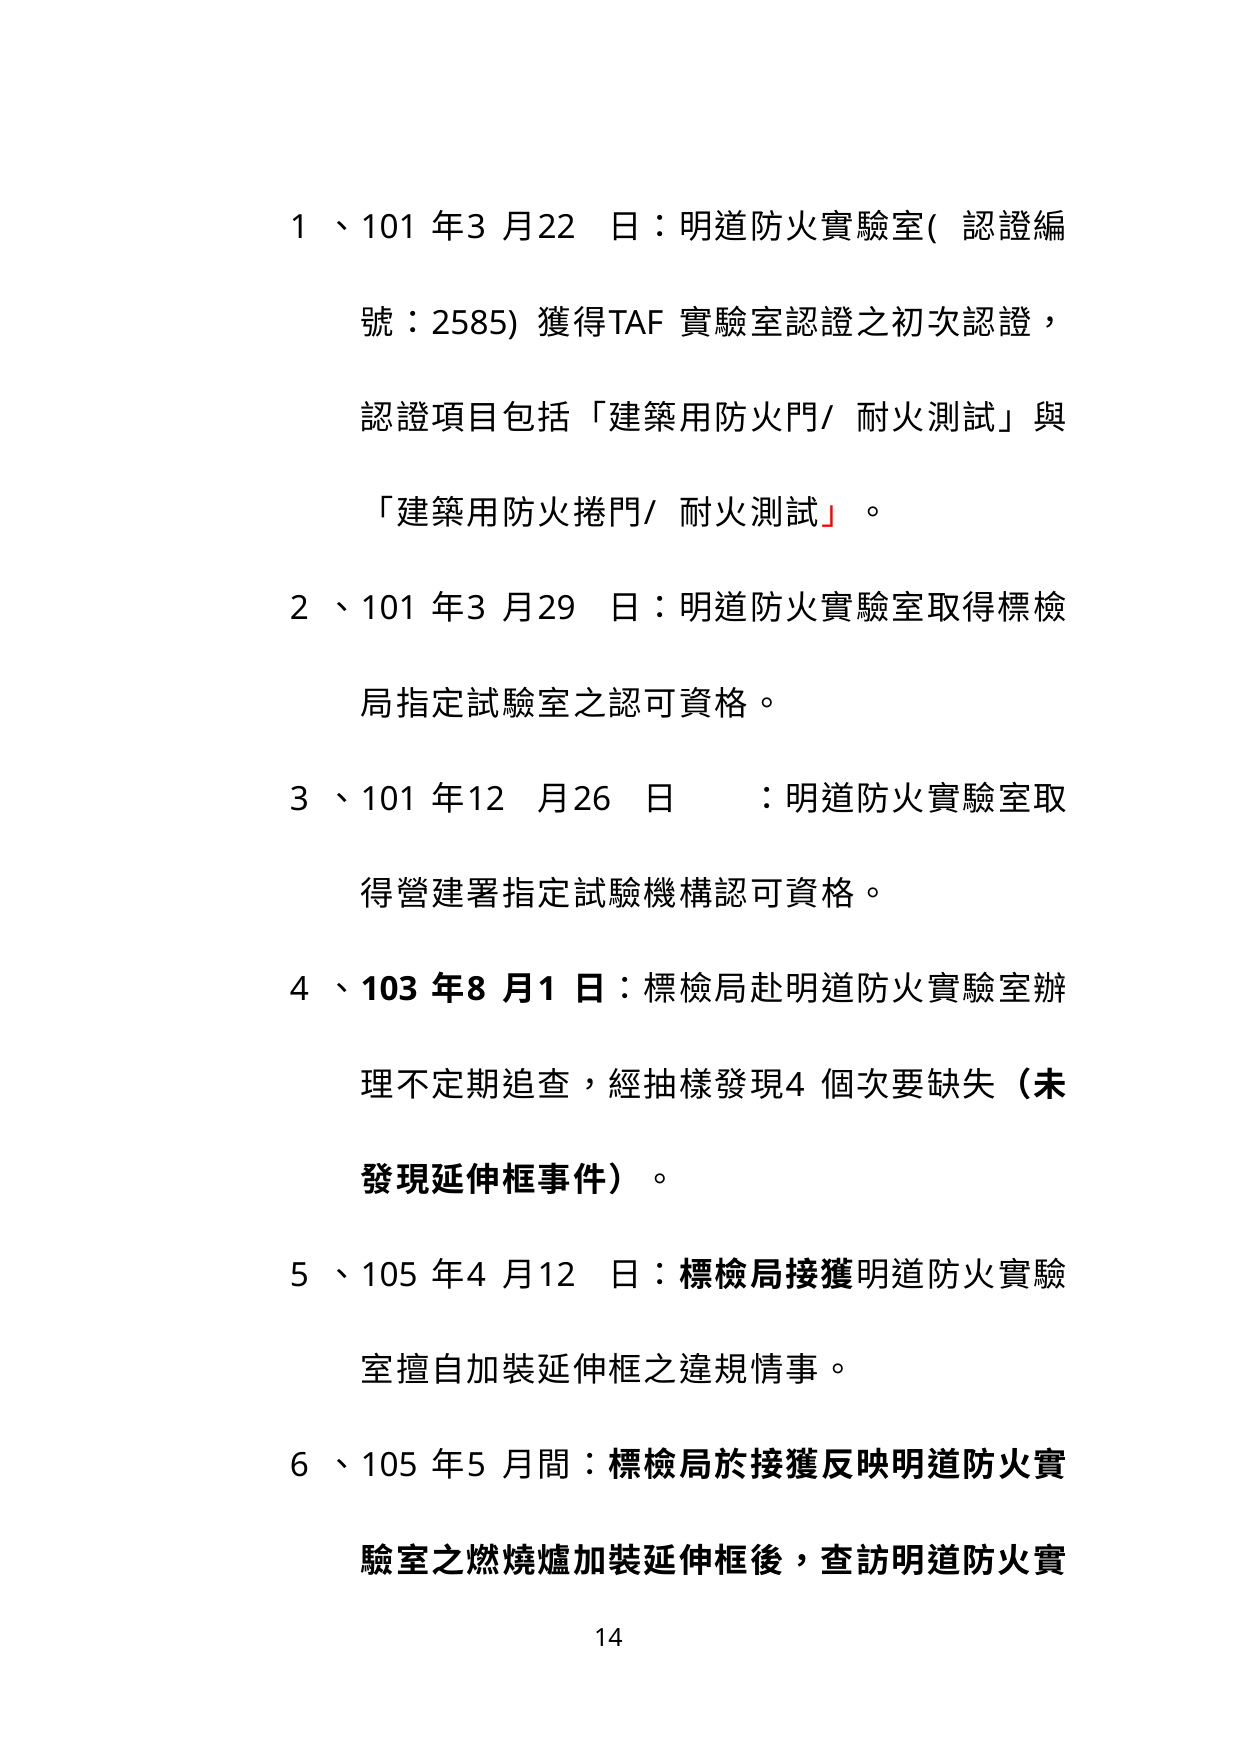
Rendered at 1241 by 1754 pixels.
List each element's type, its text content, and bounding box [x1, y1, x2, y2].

subtitle 101年12月26日 ：明道防火實驗室取得營建署指定試驗機構認可資格。 [273, 748, 1069, 939]
subtitle 103年8月1日：標檢局赴明道防火實驗室辦理不定期追查，經抽樣發現4個次要缺失（未發現延伸框事件）。 [273, 939, 1069, 1224]
subtitle 101年3月29日：明道防火實驗室取得標檢局指定試驗室之認可資格。 [273, 558, 1069, 748]
subtitle 101年3月22日：明道防火實驗室(認證編號：2585)獲得TAF實驗室認證之初次認證，認證項目包括「建築用防火門/耐火測試」與「建築用防火捲門/耐火測試」。 [273, 177, 1069, 558]
subtitle 105年4月12日：標檢局接獲明道防火實驗室擅自加裝延伸框之違規情事。 [273, 1224, 1069, 1415]
subtitle 105年5月間：標檢局於接獲反映明道防火實驗室之燃燒爐加裝延伸框後，查訪明道防火實驗室發現防火門試驗時使用延伸框之事實，且此設備之變更未經TAF核准，爰該局立即要求（口頭方式）明道防火實驗室停止使用延伸框，並請明道防火實驗室執行相關評估後向標檢局報告，以釐清是否影響試驗結果。 [273, 1415, 1069, 1605]
